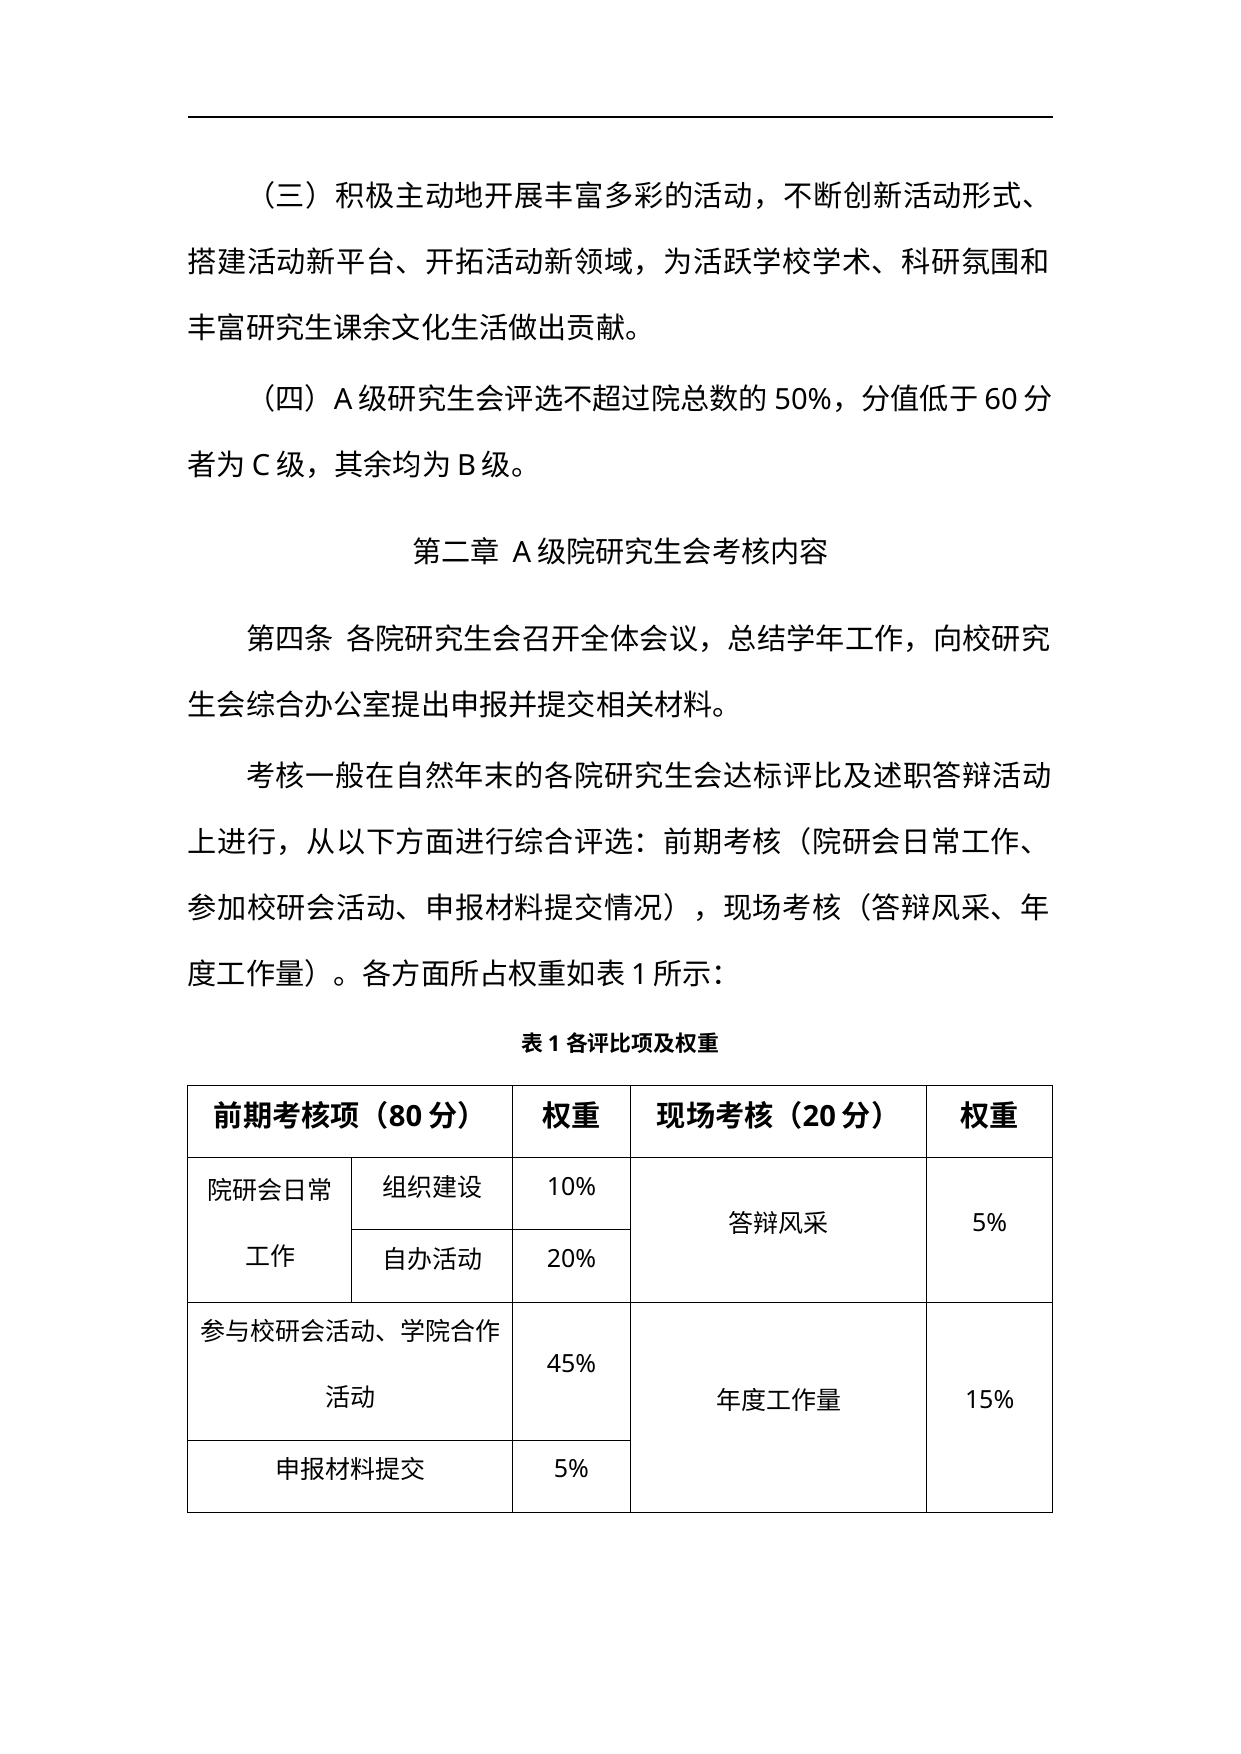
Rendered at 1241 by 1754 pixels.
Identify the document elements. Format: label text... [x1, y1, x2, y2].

table_cell 年度工作量 [631, 1303, 926, 1512]
table_cell 参与校研会活动、学院合作活动 [188, 1303, 512, 1440]
text （四）A级研究生会评选不超过院总数的50%，分值低于60分者为C级，其余均为B级。 [187, 374, 1053, 484]
table_cell 5% [927, 1158, 1052, 1302]
text （三）积极主动地开展丰富多彩的活动，不断创新活动形式、搭建活动新平台、开拓活动新领域，为活跃学校学术、科研氛围和丰富研究生课余文化生活做出贡献。 [187, 172, 1053, 348]
table_cell 自办活动 [352, 1230, 512, 1302]
text 考核一般在自然年末的各院研究生会达标评比及述职答辩活动上进行，从以下方面进行综合评选：前期考核（院研会日常工作、参加校研会活动、申报材料提交情况），现场考核（答辩风采、年度工作量）。各方面所占权重如表1所示： [187, 751, 1053, 993]
table_cell 15% [927, 1303, 1052, 1512]
table_header 现场考核（20分） [631, 1086, 926, 1157]
table_cell 5% [513, 1441, 630, 1512]
text 表1 各评比项及权重 [187, 1020, 1053, 1064]
table_cell 组织建设 [352, 1158, 512, 1229]
text 第二章 A级院研究生会考核内容 [187, 528, 1053, 572]
table_header 权重 [927, 1086, 1052, 1157]
table_cell 申报材料提交 [188, 1441, 512, 1512]
table_cell 20% [513, 1230, 630, 1302]
table_cell 10% [513, 1158, 630, 1229]
table_header 前期考核项（80分） [188, 1086, 512, 1157]
text 第四条 各院研究生会召开全体会议，总结学年工作，向校研究生会综合办公室提出申报并提交相关材料。 [187, 615, 1053, 725]
table_header 权重 [513, 1086, 630, 1157]
table_cell 45% [513, 1303, 630, 1440]
table_cell 院研会日常工作 [188, 1158, 351, 1302]
table_cell 答辩风采 [631, 1158, 926, 1302]
